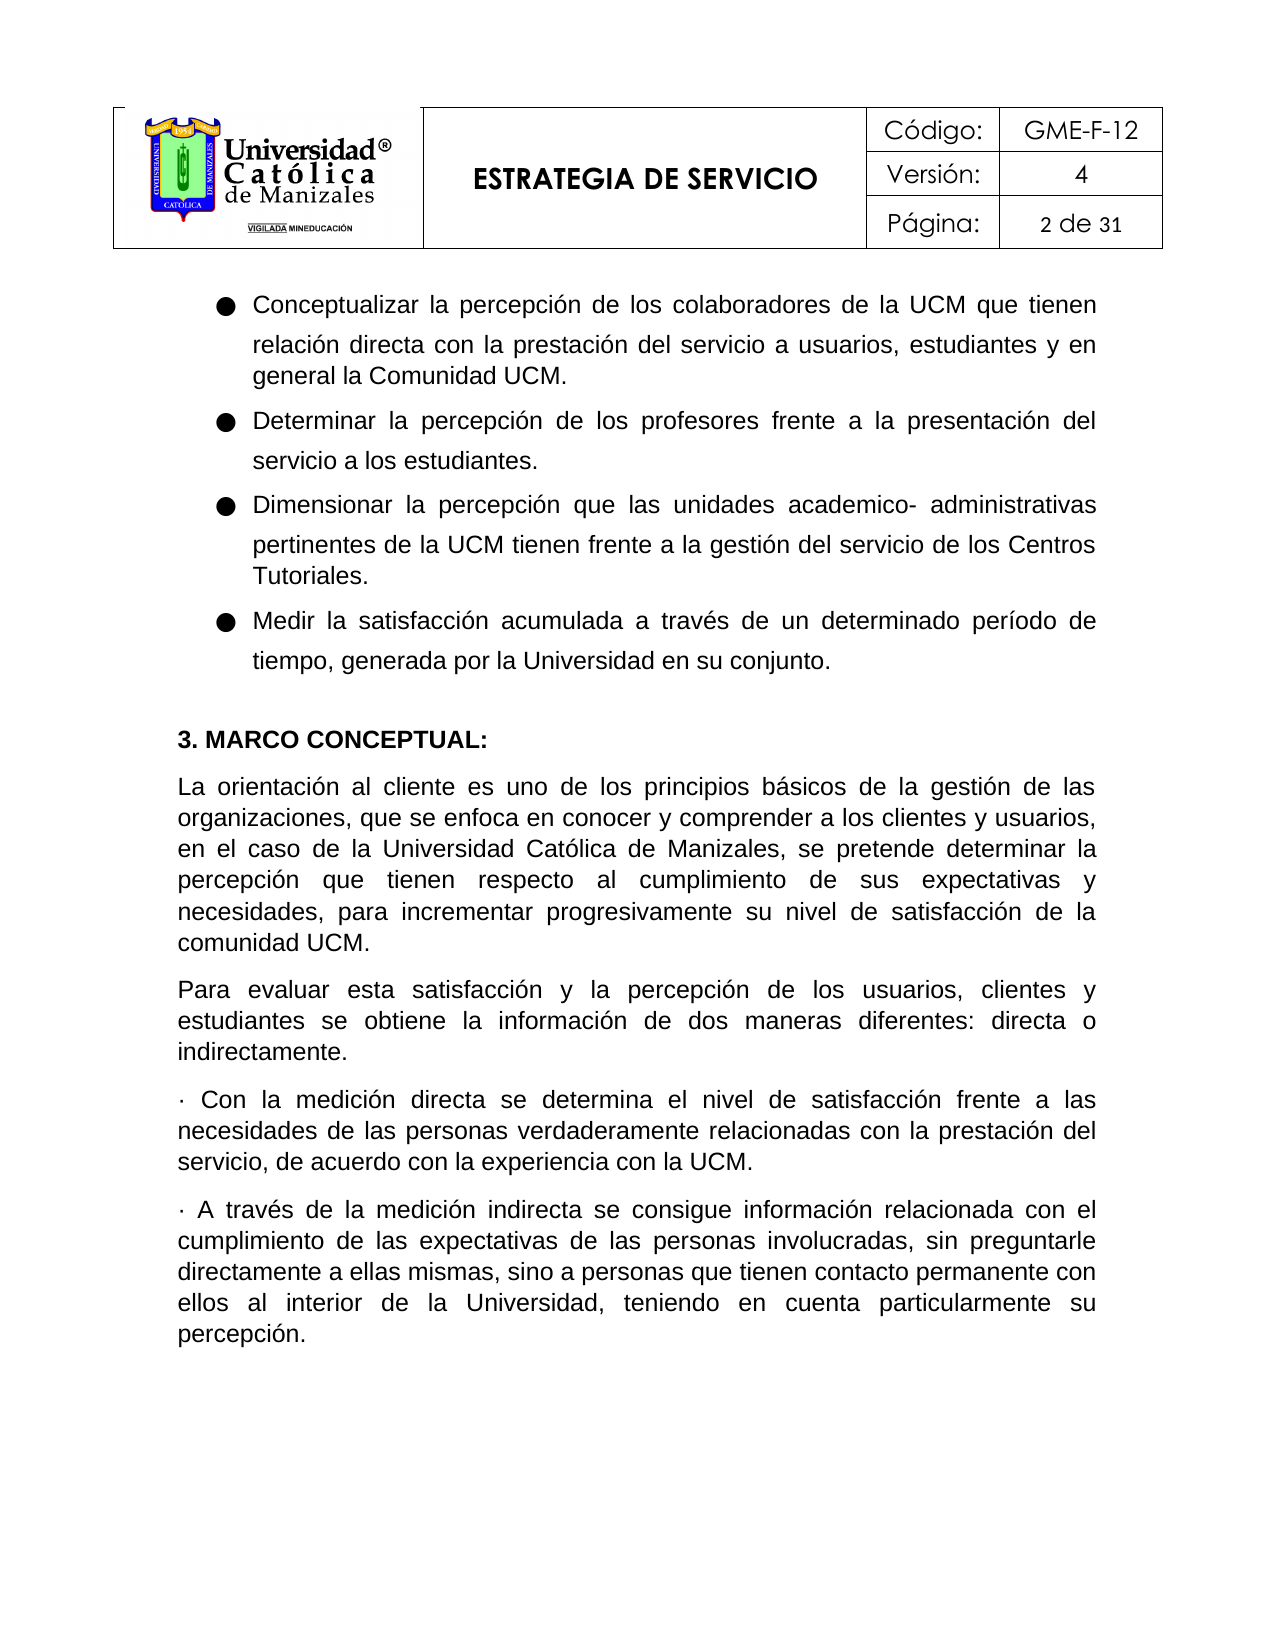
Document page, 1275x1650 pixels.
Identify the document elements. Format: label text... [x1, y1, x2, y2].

text La orientación al cliente es uno de los principios básicos de la gestión de las organizaciones, que se enfoca en conocer y comprender a los clientes y usuarios, en el caso de la Universidad Católica de Manizales, se pretende determinar la percepción que tienen respecto al cumplimiento de sus expectativas y necesidades, para incrementar progresivamente su nivel de satisfacción de la comunidad UCM. [177, 772, 1098, 956]
list Dimensionar la percepción que las unidades academico- administrativas pertinentes de la UCM tienen frente a la gestión del servicio de los Centros Tutoriales. [215, 477, 1098, 590]
list Conceptualizar la percepción de los colaboradores de la UCM que tienen relación directa con la prestación del servicio a usuarios, estudiantes y en general la Comunidad UCM. [215, 276, 1098, 390]
list Medir la satisfacción acumulada a través de un determinado período de tiempo, generada por la Universidad en su conjunto. [215, 592, 1098, 674]
text 3. MARCO CONCEPTUAL: [177, 724, 1098, 753]
list Determinar la percepción de los profesores frente a la presentación del servicio a los estudiantes. [215, 392, 1098, 474]
text Para evaluar esta satisfacción y la percepción de los usuarios, clientes y estudiantes se obtiene la información de dos maneras diferentes: directa o indirectamente. [177, 975, 1098, 1066]
text · Con la medición directa se determina el nivel de satisfacción frente a las necesidades de las personas verdaderamente relacionadas con la prestación del servicio, de acuerdo con la experiencia con la UCM. [177, 1085, 1098, 1176]
picture [125, 107, 421, 248]
text · A través de la medición indirecta se consigue información relacionada con el cumplimiento de las expectativas de las personas involucradas, sin preguntarle directamente a ellas mismas, sino a personas que tienen contacto permanente con ellos al interior de la Universidad, teniendo en cuenta particularmente su percepción. [177, 1195, 1098, 1348]
